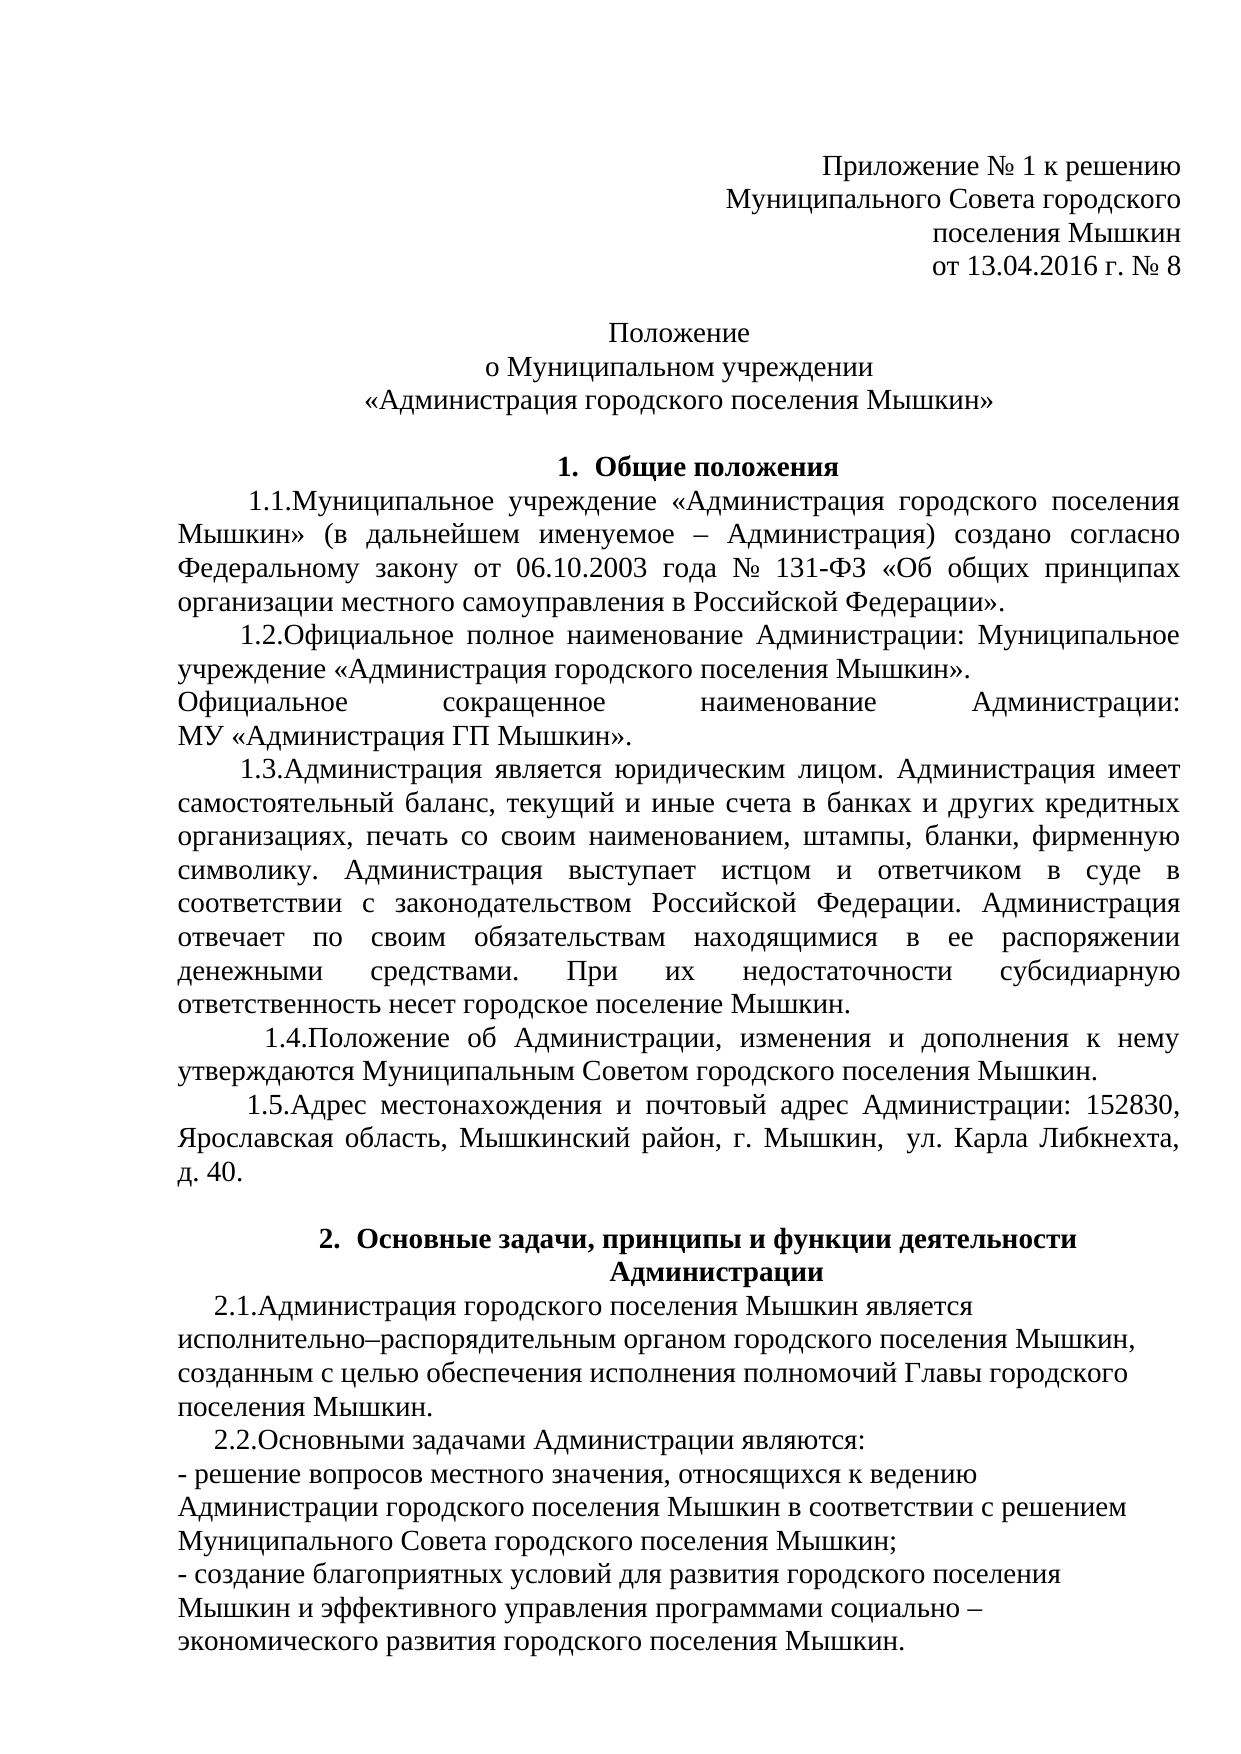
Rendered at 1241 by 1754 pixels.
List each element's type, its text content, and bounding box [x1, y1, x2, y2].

text Муниципального Совета городского [177, 181, 1181, 215]
text 1.4.Положение об Администрации, изменения и дополнения к нему утверждаются Муниципальным Советом городского поселения Мышкин. [177, 1020, 1181, 1087]
text Положение [177, 315, 1181, 349]
text Приложение № 1 к решению [177, 148, 1181, 181]
text «Администрация городского поселения Мышкин» [177, 382, 1181, 416]
text 2.2.Основными задачами Администрации являются: [177, 1422, 1181, 1456]
text поселения Мышкин [177, 215, 1181, 248]
text - решение вопросов местного значения, относящихся к ведению Администрации городского поселения Мышкин в соответствии с решением Муниципального Совета городского поселения Мышкин; [177, 1456, 1181, 1556]
text - создание благоприятных условий для развития городского поселения Мышкин и эффективного управления программами социально – экономического развития городского поселения Мышкин. [177, 1556, 1181, 1657]
text от 13.04.2016 г. № 8 [177, 248, 1181, 282]
list Основные задачи, принципы и функции деятельности Администрации [215, 1221, 1181, 1288]
text 1.5.Адрес местонахождения и почтовый адрес Администрации: 152830, Ярославская область, Мышкинский район, г. Мышкин, ул. Карла Либкнехта, д. 40. [177, 1087, 1181, 1187]
text Официальное сокращенное наименование Администрации: МУ «Администрация ГП Мышкин». [177, 684, 1181, 751]
text 1.1.Муниципальное учреждение «Администрация городского поселения Мышкин» (в дальнейшем именуемое – Администрация) создано согласно Федеральному закону от 06.10.2003 года № 131-ФЗ «Об общих принципах организации местного самоуправления в Российской Федерации». [177, 483, 1181, 617]
text 1.3.Администрация является юридическим лицом. Администрация имеет самостоятельный баланс, текущий и иные счета в банках и других кредитных организациях, печать со своим наименованием, штампы, бланки, фирменную символику. Администрация выступает истцом и ответчиком в суде в соответствии с законодательством Российской Федерации. Администрация отвечает по своим обязательствам находящимися в ее распоряжении денежными средствами. При их недостаточности субсидиарную ответственность несет городское поселение Мышкин. [177, 751, 1181, 1020]
text 2.1.Администрация городского поселения Мышкин является исполнительно–распорядительным органом городского поселения Мышкин, созданным с целью обеспечения исполнения полномочий Главы городского поселения Мышкин. [177, 1288, 1181, 1422]
list Общие положения [215, 449, 1181, 483]
text о Муниципальном учреждении [177, 349, 1181, 382]
text 1.2.Официальное полное наименование Администрации: Муниципальное учреждение «Администрация городского поселения Мышкин». [177, 617, 1181, 684]
